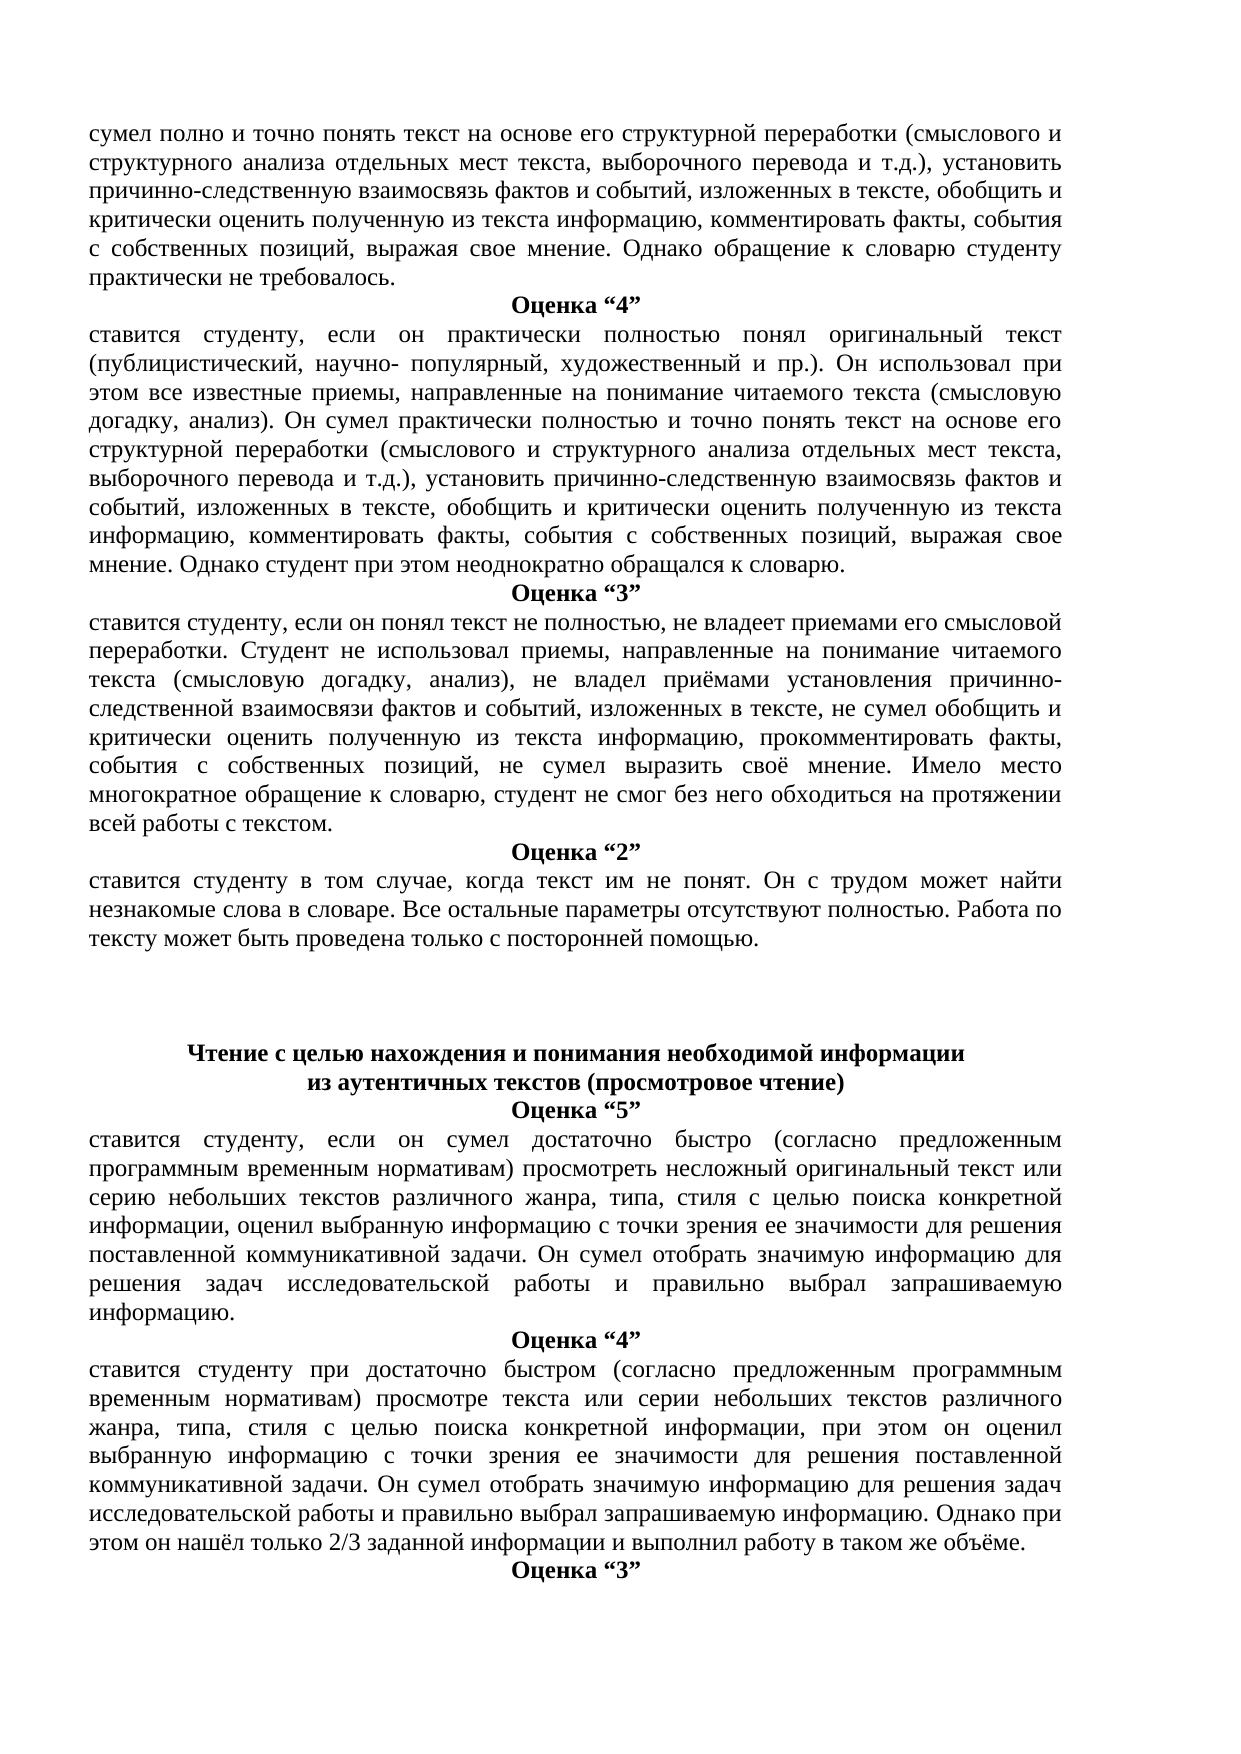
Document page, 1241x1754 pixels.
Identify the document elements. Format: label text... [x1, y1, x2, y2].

text Оценка “3” [89, 1556, 1063, 1584]
text ставится студенту, если он понял текст не полностью, не владеет приемами его смысловой переработки. Студент не использовал приемы, направленные на понимание читаемого текста (смысловую догадку, анализ), не владел приёмами установления причинно-следственной взаимосвязи фактов и событий, изложенных в тексте, не сумел обобщить и критически оценить полученную из текста информацию, прокомментировать факты, события с собственных позиций, не сумел выразить своё мнение. Имело место многократное обращение к словарю, студент не смог без него обходиться на протяжении всей работы с текстом. [89, 607, 1063, 837]
text Оценка “4” [89, 291, 1063, 319]
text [89, 118, 1063, 291]
text Оценка “3” [89, 578, 1063, 607]
text Чтение с целью нахождения и понимания необходимой информации [89, 1038, 1063, 1067]
text ставится студенту при достаточно быстром (согласно предложенным программным временным нормативам) просмотре текста или серии небольших текстов различного жанра, типа, стиля с целью поиска конкретной информации, при этом он оценил выбранную информацию с точки зрения ее значимости для решения поставленной коммуникативной задачи. Он сумел отобрать значимую информацию для решения задач исследовательской работы и правильно выбрал запрашиваемую информацию. Однако при этом он нашёл только 2/3 заданной информации и выполнил работу в таком же объёме. [89, 1354, 1063, 1556]
text Оценка “2” [89, 837, 1063, 866]
text из аутентичных текстов (просмотровое чтение) [89, 1067, 1063, 1096]
text Оценка “5” [89, 1096, 1063, 1124]
text ставится студенту, если он практически полностью понял оригинальный текст (публицистический, научно- популярный, художественный и пр.). Он использовал при этом все известные приемы, направленные на понимание читаемого текста (смысловую догадку, анализ). Он сумел практически полностью и точно понять текст на основе его структурной переработки (смыслового и структурного анализа отдельных мест текста, выборочного перевода и т.д.), установить причинно-следственную взаимосвязь фактов и событий, изложенных в тексте, обобщить и критически оценить полученную из текста информацию, комментировать факты, события с собственных позиций, выражая свое мнение. Однако студент при этом неоднократно обращался к словарю. [89, 319, 1063, 578]
text Оценка “4” [89, 1326, 1063, 1354]
text ставится студенту, если он сумел достаточно быстро (согласно предложенным программным временным нормативам) просмотреть несложный оригинальный текст или серию небольших текстов различного жанра, типа, стиля с целью поиска конкретной информации, оценил выбранную информацию с точки зрения ее значимости для решения поставленной коммуникативной задачи. Он сумел отобрать значимую информацию для решения задач исследовательской работы и правильно выбрал запрашиваемую информацию. [89, 1124, 1063, 1326]
text ставится студенту в том случае, когда текст им не понят. Он с трудом может найти незнакомые слова в словаре. Все остальные параметры отсутствуют полностью. Работа по тексту может быть проведена только с посторонней помощью. [89, 866, 1063, 952]
